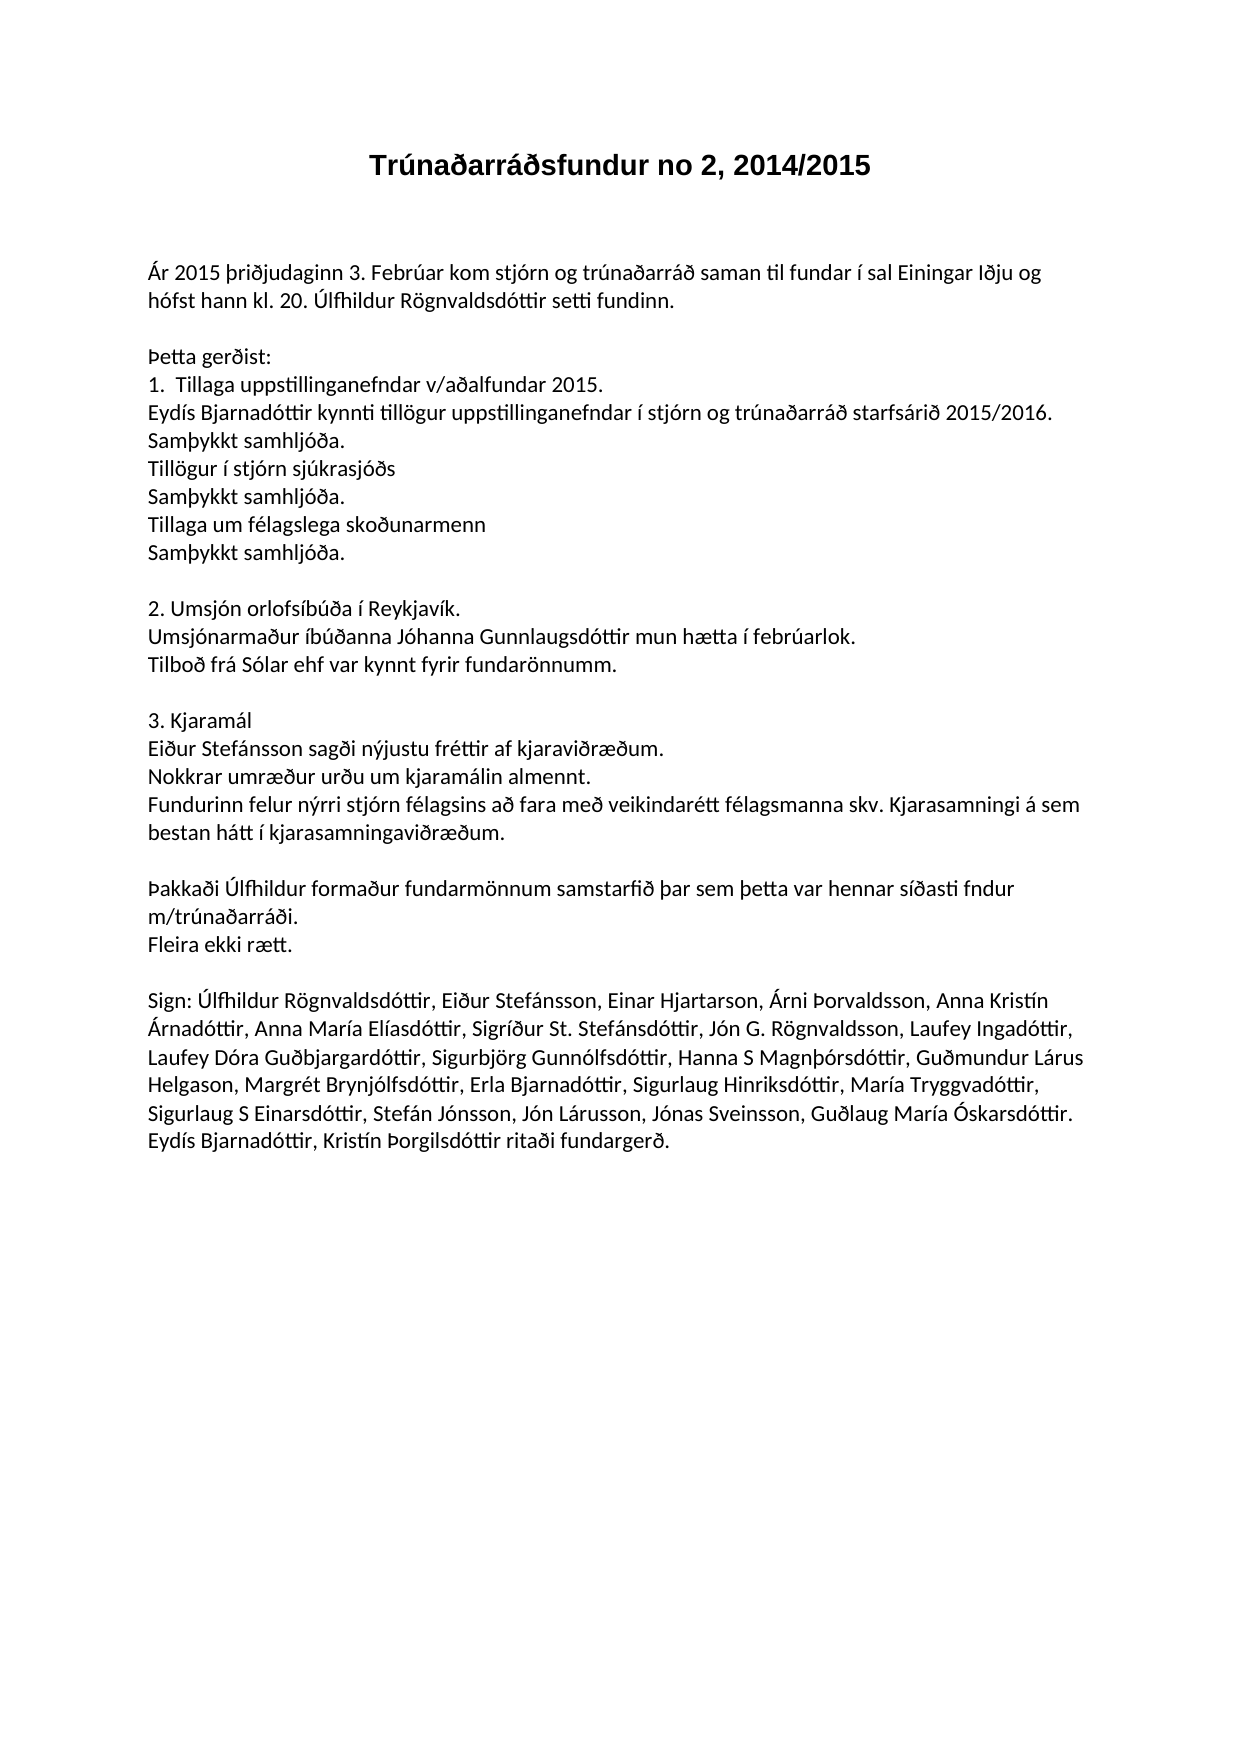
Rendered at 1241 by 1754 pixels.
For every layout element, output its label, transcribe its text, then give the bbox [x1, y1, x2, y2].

text Tillögur í stjórn sjúkrasjóðs [148, 454, 1093, 482]
text Fleira ekki rætt. [148, 931, 1093, 958]
text Nokkrar umræður urðu um kjaramálin almennt. [148, 762, 1093, 790]
text Eydís Bjarnadóttir, Kristín Þorgilsdóttir ritaði fundargerð. [148, 1127, 1093, 1155]
text Trúnaðarráðsfundur no 2, 2014/2015 [148, 148, 1093, 181]
text Samþykkt samhljóða. [148, 482, 1093, 510]
text Eydís Bjarnadóttir kynnti tillögur uppstillinganefndar í stjórn og trúnaðarráð starfsárið 2015/2016. [148, 398, 1093, 426]
text Þetta gerðist: [148, 342, 1093, 370]
text Ár 2015 þriðjudaginn 3. Febrúar kom stjórn og trúnaðarráð saman til fundar í sal Einingar Iðju og hófst hann kl. 20. Úlfhildur Rögnvaldsdóttir setti fundinn. [148, 258, 1093, 314]
text Umsjónarmaður íbúðanna Jóhanna Gunnlaugsdóttir mun hætta í febrúarlok. [148, 622, 1093, 650]
text Tillaga um félagslega skoðunarmenn [148, 510, 1093, 538]
text Tilboð frá Sólar ehf var kynnt fyrir fundarönnumm. [148, 650, 1093, 678]
text Sign: Úlfhildur Rögnvaldsdóttir, Eiður Stefánsson, Einar Hjartarson, Árni Þorvaldsson, Anna Kristín Árnadóttir, Anna María Elíasdóttir, Sigríður St. Stefánsdóttir, Jón G. Rögnvaldsson, Laufey Ingadóttir, Laufey Dóra Guðbjargardóttir, Sigurbjörg Gunnólfsdóttir, Hanna S Magnþórsdóttir, Guðmundur Lárus Helgason, Margrét Brynjólfsdóttir, Erla Bjarnadóttir, Sigurlaug Hinriksdóttir, María Tryggvadóttir, Sigurlaug S Einarsdóttir, Stefán Jónsson, Jón Lárusson, Jónas Sveinsson, Guðlaug María Óskarsdóttir. [148, 987, 1093, 1127]
text 1. Tillaga uppstillinganefndar v/aðalfundar 2015. [148, 370, 1093, 398]
text 2. Umsjón orlofsíbúða í Reykjavík. [148, 594, 1093, 622]
text Samþykkt samhljóða. [148, 426, 1093, 454]
text Þakkaði Úlfhildur formaður fundarmönnum samstarfið þar sem þetta var hennar síðasti fndur m/trúnaðarráði. [148, 874, 1093, 931]
text Samþykkt samhljóða. [148, 538, 1093, 566]
text 3. Kjaramál [148, 706, 1093, 734]
text Eiður Stefánsson sagði nýjustu fréttir af kjaraviðræðum. [148, 734, 1093, 762]
text Fundurinn felur nýrri stjórn félagsins að fara með veikindarétt félagsmanna skv. Kjarasamningi á sem bestan hátt í kjarasamningaviðræðum. [148, 790, 1093, 846]
